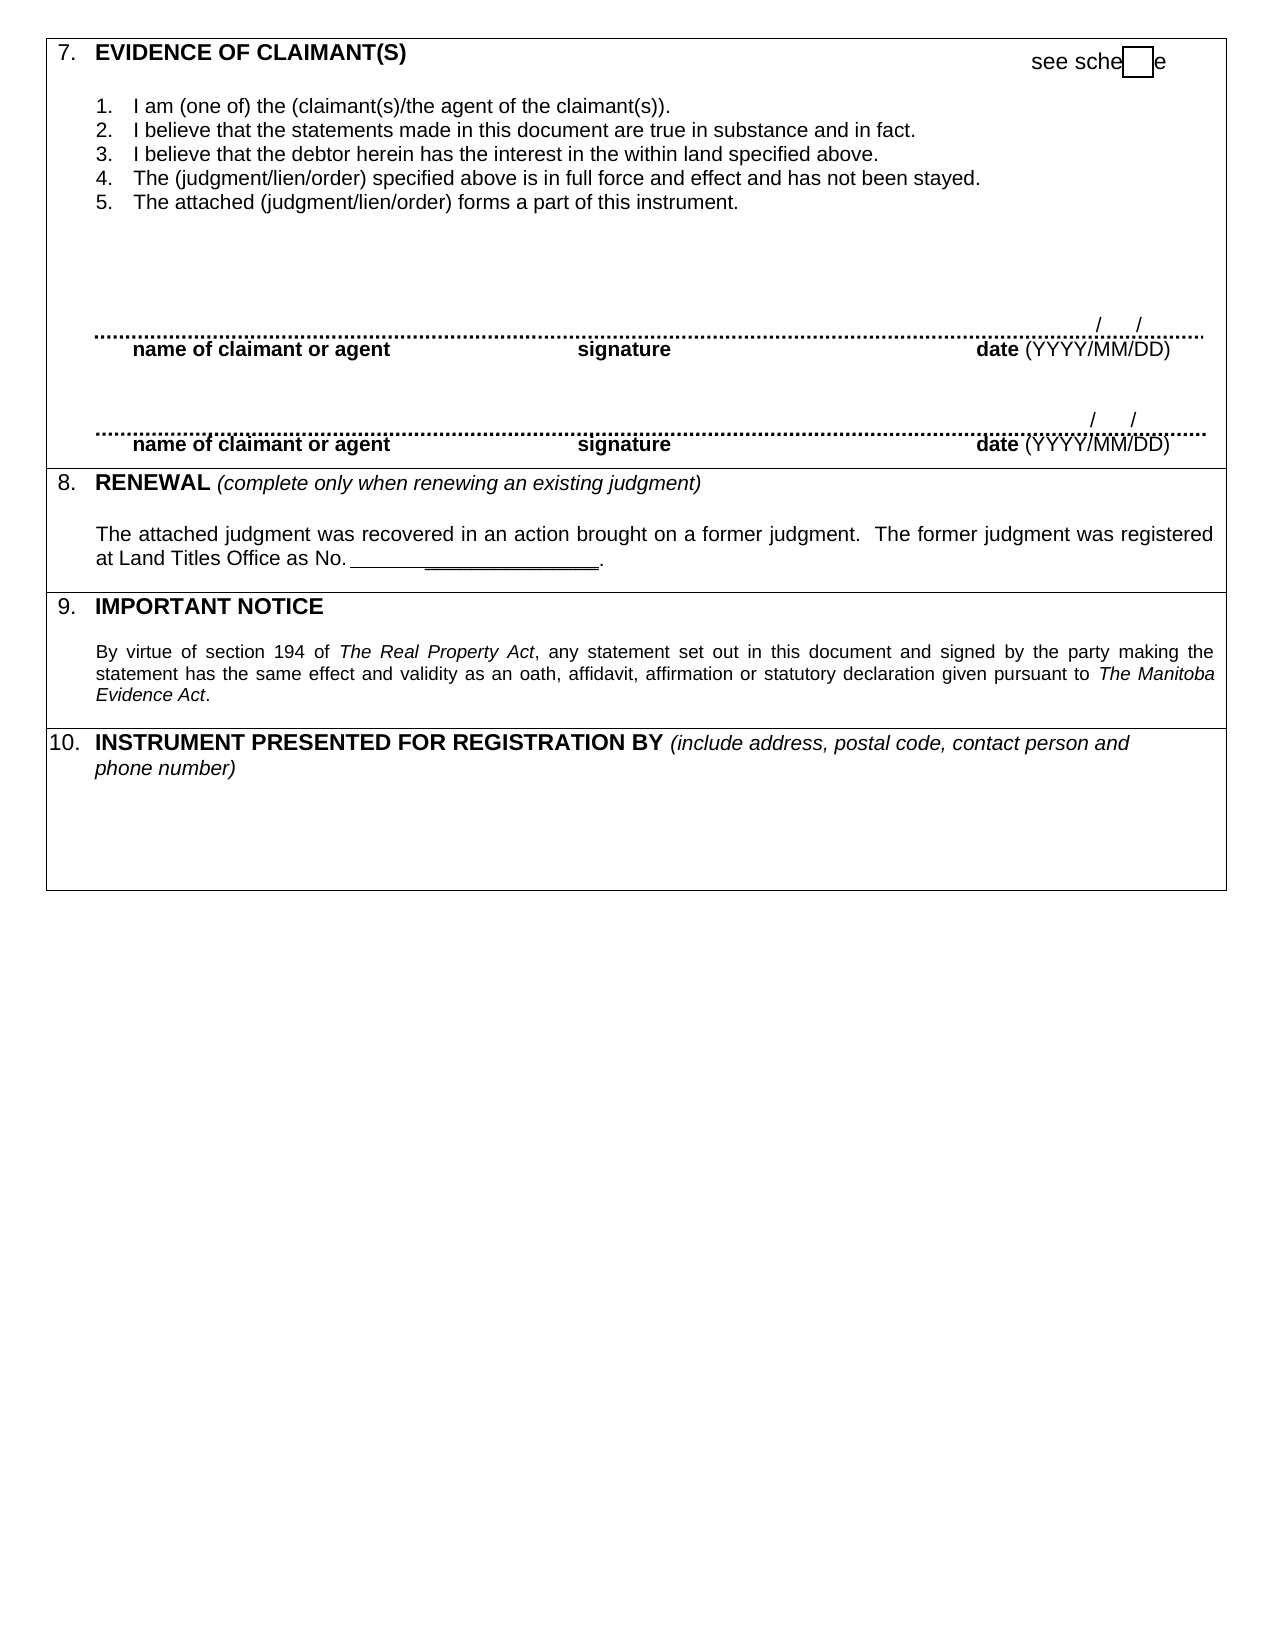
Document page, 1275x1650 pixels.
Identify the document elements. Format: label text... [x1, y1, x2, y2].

table_cell 10. INSTRUMENT PRESENTED FOR REGISTRATION BY (include address, postal code, contact person and phone number) [47, 729, 1226, 890]
table_cell 9. IMPORTANT NOTICE By virtue of section 194 of The Real Property Act, any statement set out in this document and signed by the party making the statement has the same effect and validity as an oath, affidavit, affirmation or statutory declaration given pursuant to The Manitoba Evidence Act. [47, 593, 1226, 728]
table_cell 8. RENEWAL (complete only when renewing an existing judgment) The attached judgment was recovered in an action brought on a former judgment. The former judgment was registered at Land Titles Office as No. [47, 469, 1226, 592]
table_header 7. EVIDENCE OF CLAIMANT(S) 1. I am (one of) the (claimant(s)/the agent of the claimant(s)). 2. I believe that the statements made in this document are true in substance and in fact. 3. I believe that the debtor herein has the interest in the within land specified above. 4. The (judgment/lien/order) specified above is in full force and effect and has not been stayed. 5. The attached (judgment/lien/order) forms a part of this instrument. [47, 39, 1226, 286]
table_cell / / name of claimant or agent signature date (YYYY/MM/DD) / / name of claimant or agent signature date (YYYY/MM/DD) [47, 286, 1226, 468]
